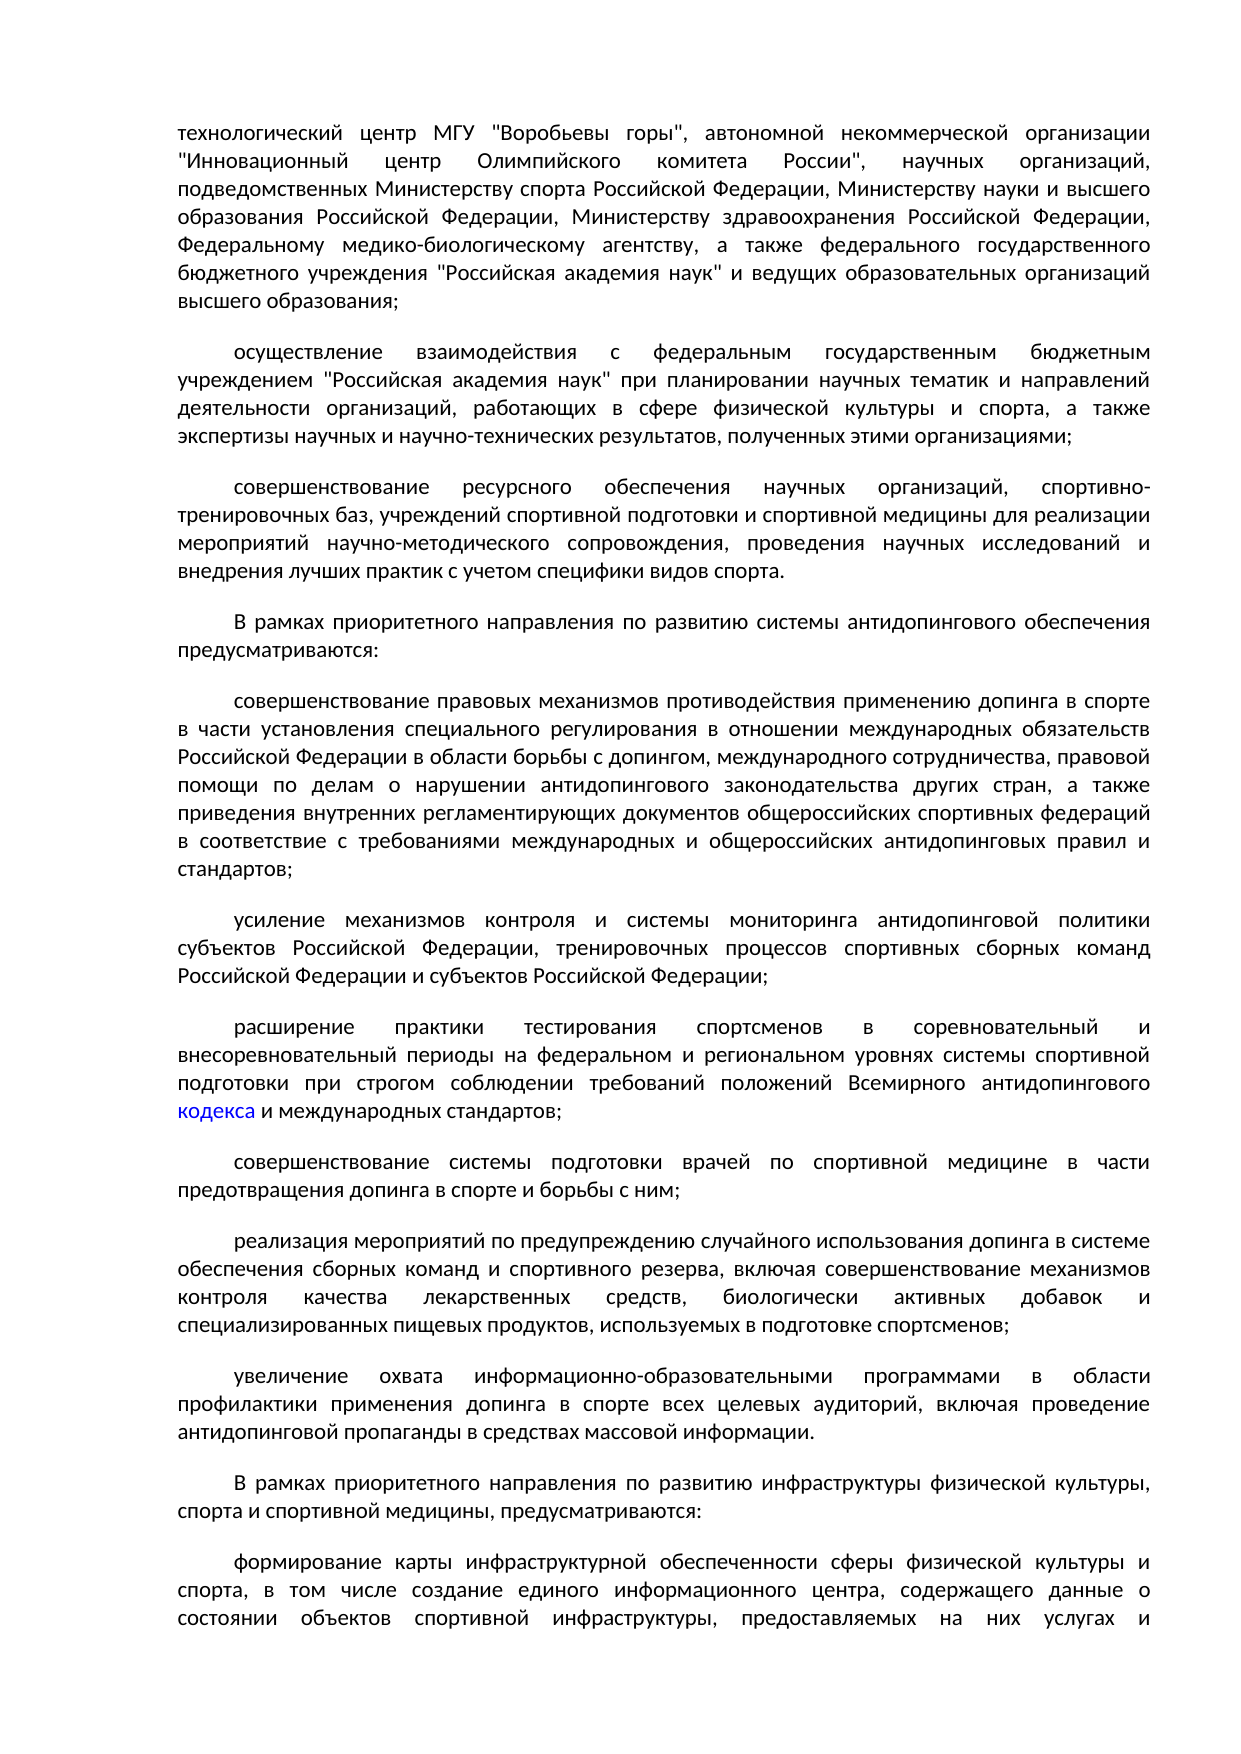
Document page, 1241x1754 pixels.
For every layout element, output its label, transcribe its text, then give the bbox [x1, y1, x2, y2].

text увеличение охвата информационно-образовательными программами в области профилактики применения допинга в спорте всех целевых аудиторий, включая проведение антидопинговой пропаганды в средствах массовой информации. [177, 1361, 1152, 1445]
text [177, 1547, 1152, 1631]
text В рамках приоритетного направления по развитию инфраструктуры физической культуры, спорта и спортивной медицины, предусматриваются: [177, 1468, 1152, 1524]
text В рамках приоритетного направления по развитию системы антидопингового обеспечения предусматриваются: [177, 607, 1152, 663]
text совершенствование правовых механизмов противодействия применению допинга в спорте в части установления специального регулирования в отношении международных обязательств Российской Федерации в области борьбы с допингом, международного сотрудничества, правовой помощи по делам о нарушении антидопингового законодательства других стран, а также приведения внутренних регламентирующих документов общероссийских спортивных федераций в соответствие с требованиями международных и общероссийских антидопинговых правил и стандартов; [177, 686, 1152, 882]
text совершенствование ресурсного обеспечения научных организаций, спортивно-тренировочных баз, учреждений спортивной подготовки и спортивной медицины для реализации мероприятий научно-методического сопровождения, проведения научных исследований и внедрения лучших практик с учетом специфики видов спорта. [177, 472, 1152, 584]
text совершенствование системы подготовки врачей по спортивной медицине в части предотвращения допинга в спорте и борьбы с ним; [177, 1147, 1152, 1203]
text усиление механизмов контроля и системы мониторинга антидопинговой политики субъектов Российской Федерации, тренировочных процессов спортивных сборных команд Российской Федерации и субъектов Российской Федерации; [177, 905, 1152, 989]
text осуществление взаимодействия с федеральным государственным бюджетным учреждением "Российская академия наук" при планировании научных тематик и направлений деятельности организаций, работающих в сфере физической культуры и спорта, а также экспертизы научных и научно-технических результатов, полученных этими организациями; [177, 337, 1152, 449]
text расширение практики тестирования спортсменов в соревновательный и внесоревновательный периоды на федеральном и региональном уровнях системы спортивной подготовки при строгом соблюдении требований положений Всемирного антидопингового кодекса и международных стандартов; [177, 1012, 1152, 1124]
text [177, 118, 1152, 314]
text реализация мероприятий по предупреждению случайного использования допинга в системе обеспечения сборных команд и спортивного резерва, включая совершенствование механизмов контроля качества лекарственных средств, биологически активных добавок и специализированных пищевых продуктов, используемых в подготовке спортсменов; [177, 1226, 1152, 1338]
